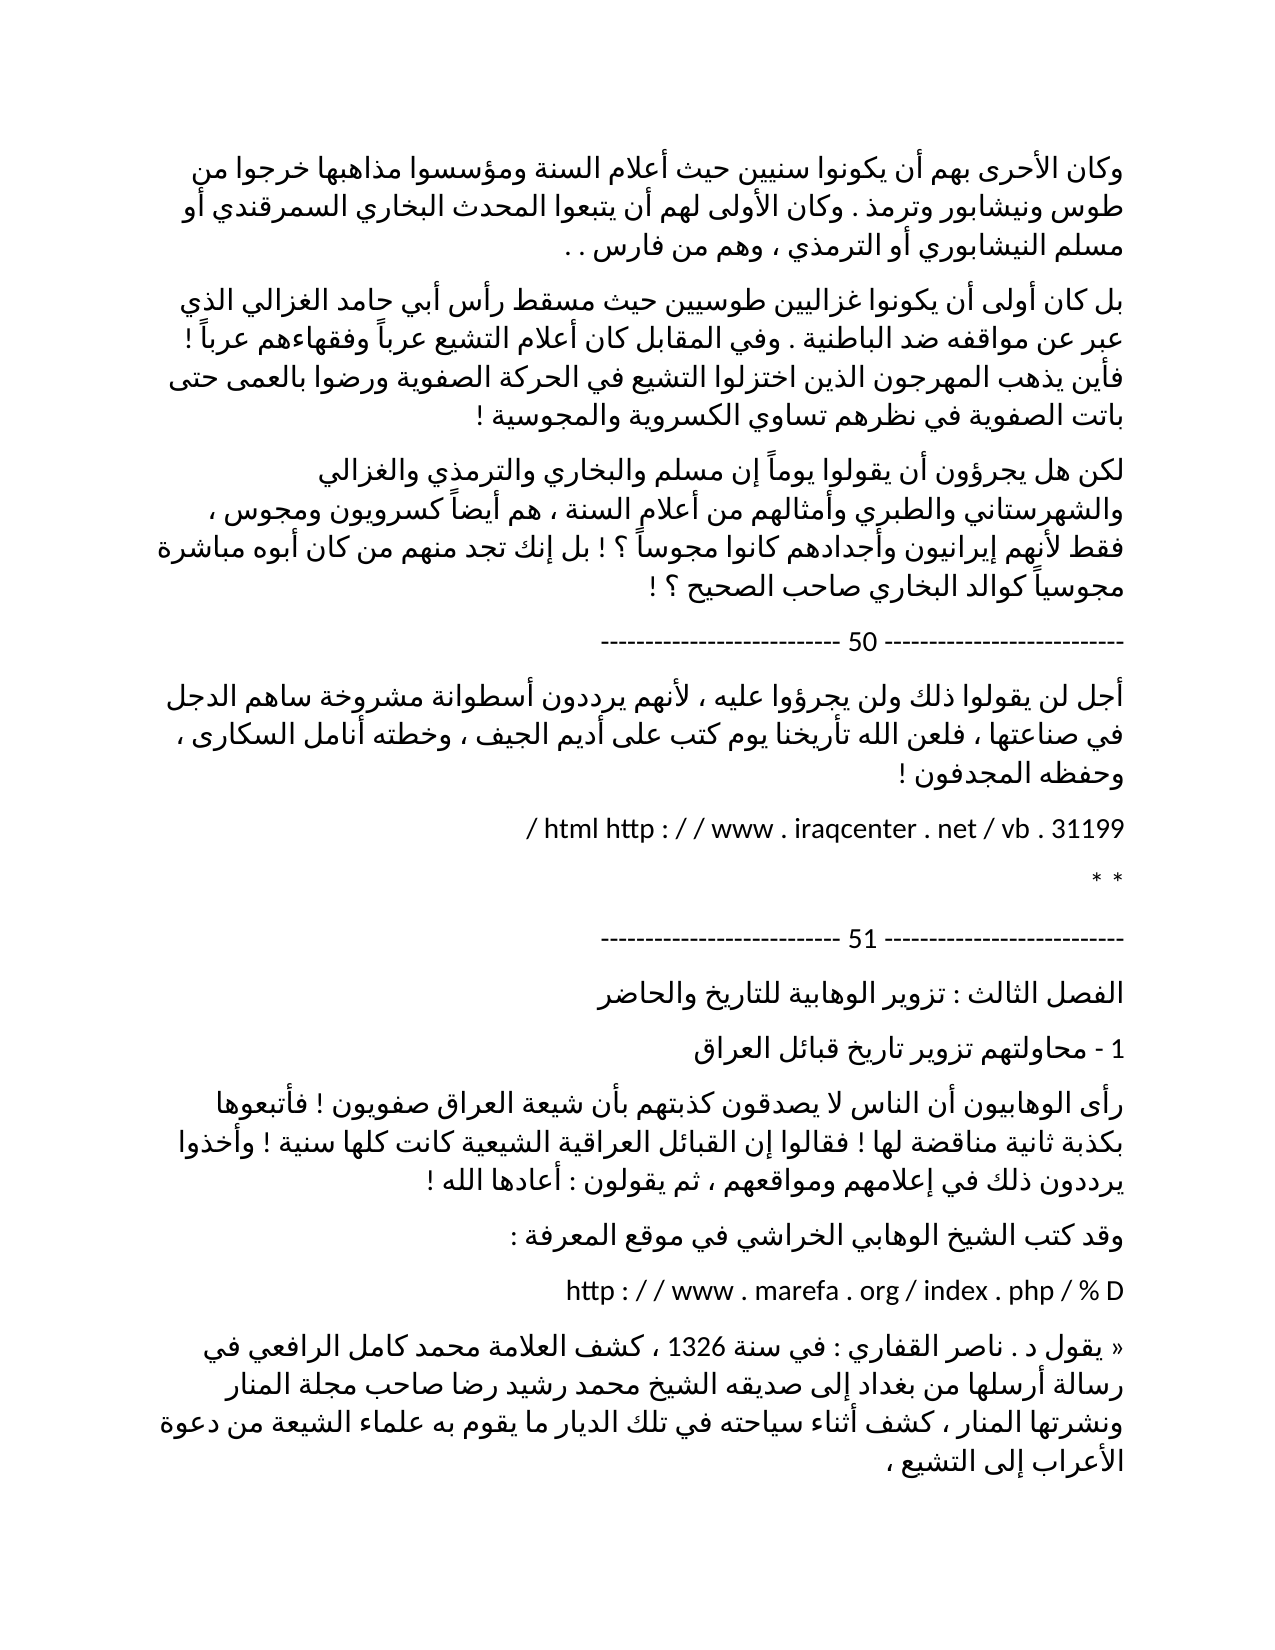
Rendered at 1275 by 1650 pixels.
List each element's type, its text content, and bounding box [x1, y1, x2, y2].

text وقد كتب الشيخ الوهابي الخراشي في موقع المعرفة : [150, 1217, 1125, 1253]
text 1 - محاولتهم تزوير تاريخ قبائل العراق [150, 1030, 1125, 1066]
text --------------------------- 50 --------------------------- [150, 623, 1125, 658]
text الفصل الثالث : تزوير الوهابية للتاريخ والحاضر [150, 975, 1125, 1011]
text « يقول د . ناصر القفاري : في سنة 1326 ، كشف العلامة محمد كامل الرافعي في رسالة أرسلها من بغداد إلى صديقه الشيخ محمد رشيد رضا صاحب مجلة المنار ونشرتها المنار ، كشف أثناء سياحته في تلك الديار ما يقوم به علماء الشيعة من دعوة الأعراب إلى التشيع ، [150, 1328, 1125, 1478]
text 31199 . html http : / / www . iraqcenter . net / vb / [150, 810, 1125, 846]
text بل كان أولى أن يكونوا غزاليين طوسيين حيث مسقط رأس أبي حامد الغزالي الذي عبر عن مواقفه ضد الباطنية . وفي المقابل كان أعلام التشيع عرباً وفقهاءهم عرباً ! فأين يذهب المهرجون الذين اختزلوا التشيع في الحركة الصفوية ورضوا بالعمى حتى باتت الصفوية في نظرهم تساوي الكسروية والمجوسية ! [150, 282, 1125, 433]
text أجل لن يقولوا ذلك ولن يجرؤوا عليه ، لأنهم يرددون أسطوانة مشروخة ساهم الدجل في صناعتها ، فلعن الله تأريخنا يوم كتب على أديم الجيف ، وخطته أنامل السكارى ، وحفظه المجدفون ! [150, 678, 1125, 790]
text وكان الأحرى بهم أن يكونوا سنيين حيث أعلام السنة ومؤسسوا مذاهبها خرجوا من طوس ونيشابور وترمذ . وكان الأولى لهم أن يتبعوا المحدث البخاري السمرقندي أو مسلم النيشابوري أو الترمذي ، وهم من فارس . . [150, 150, 1125, 262]
text لكن هل يجرؤون أن يقولوا يوماً إن مسلم والبخاري والترمذي والغزالي والشهرستاني والطبري وأمثالهم من أعلام السنة ، هم أيضاً كسرويون ومجوس ، فقط لأنهم إيرانيون وأجدادهم كانوا مجوساً ؟ ! بل إنك تجد منهم من كان أبوه مباشرة مجوسياً كوالد البخاري صاحب الصحيح ؟ ! [150, 452, 1125, 603]
text رأى الوهابيون أن الناس لا يصدقون كذبتهم بأن شيعة العراق صفويون ! فأتبعوها بكذبة ثانية مناقضة لها ! فقالوا إن القبائل العراقية الشيعية كانت كلها سنية ! وأخذوا يرددون ذلك في إعلامهم ومواقعهم ، ثم يقولون : أعادها الله ! [150, 1085, 1125, 1198]
text --------------------------- 51 --------------------------- [150, 920, 1125, 956]
text http : / / www . marefa . org / index . php / % D [150, 1272, 1125, 1308]
text * * [150, 865, 1125, 901]
